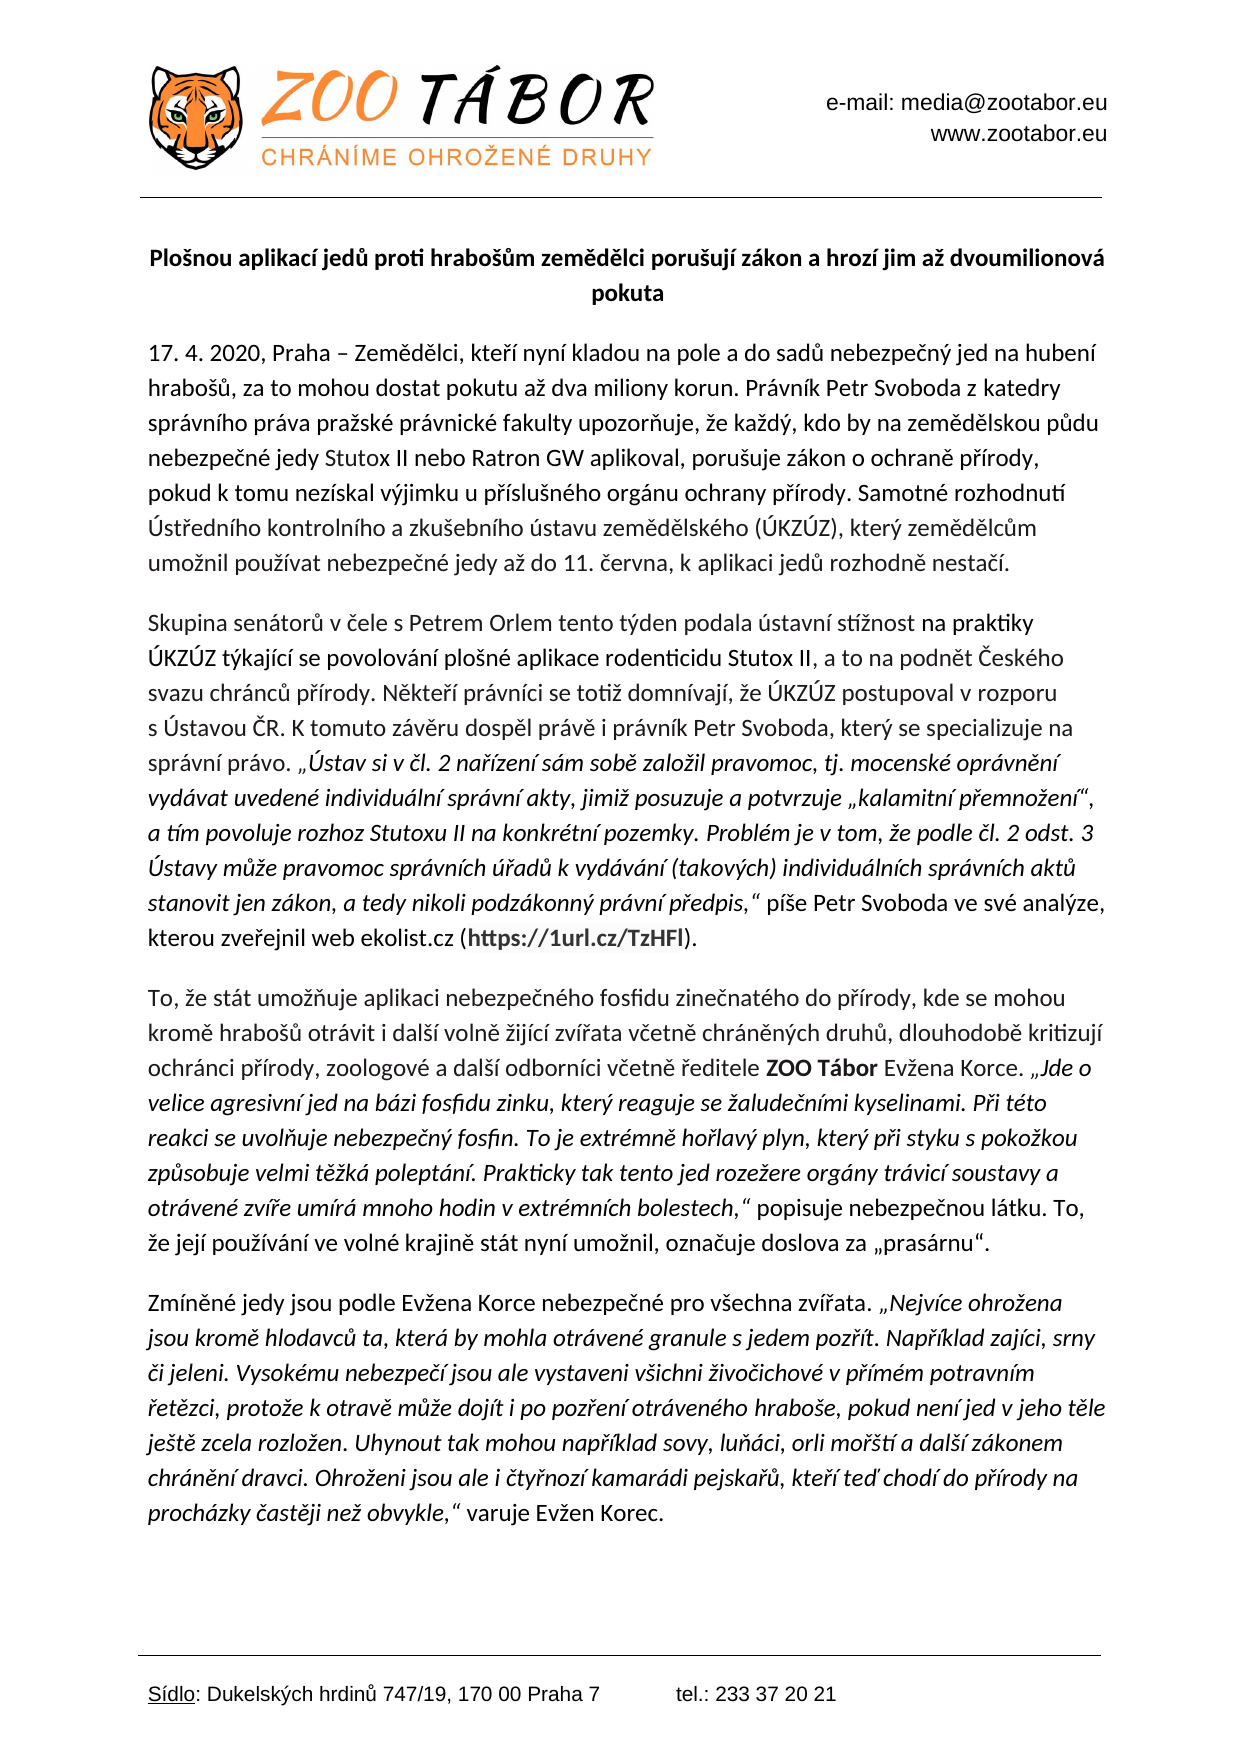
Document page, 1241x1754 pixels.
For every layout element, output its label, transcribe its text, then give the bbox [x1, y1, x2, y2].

text To, že stát umožňuje aplikaci nebezpečného fosfidu zinečnatého do přírody, kde se mohou kromě hrabošů otrávit i další volně žijící zvířata včetně chráněných druhů, dlouhodobě kritizují ochránci přírody, zoologové a další odborníci včetně ředitele ZOO Tábor Evžena Korce. „Jde o velice agresivní jed na bázi fosfidu zinku, který reaguje se žaludečními kyselinami. Při této reakci se uvolňuje nebezpečný fosfin. To je extrémně hořlavý plyn, který při styku s pokožkou způsobuje velmi těžká poleptání. Prakticky tak tento jed rozežere orgány trávicí soustavy a otrávené zvíře umírá mnoho hodin v extrémních bolestech,“ popisuje nebezpečnou látku. To, že její používání ve volné krajině stát nyní umožnil, označuje doslova za „prasárnu“. [148, 982, 1107, 1258]
picture [147, 59, 656, 177]
text Plošnou aplikací jedů proti hrabošům zemědělci porušují zákon a hrozí jim až dvoumilionová pokuta [148, 242, 1107, 308]
text Zmíněné jedy jsou podle Evžena Korce nebezpečné pro všechna zvířata. „Nejvíce ohrožena jsou kromě hlodavců ta, která by mohla otrávené granule s jedem pozřít. Například zajíci, srny či jeleni. Vysokému nebezpečí jsou ale vystaveni všichni živočichové v přímém potravním řetězci, protože k otravě může dojít i po pozření otráveného hraboše, pokud není jed v jeho těle ještě zcela rozložen. Uhynout tak mohou například sovy, luňáci, orli mořští a další zákonem chránění dravci. Ohroženi jsou ale i čtyřnozí kamarádi pejskařů, kteří teď chodí do přírody na procházky častěji než obvykle,“ varuje Evžen Korec. [148, 1287, 1107, 1528]
text 17. 4. 2020, Praha – Zemědělci, kteří nyní kladou na pole a do sadů nebezpečný jed na hubení hrabošů, za to mohou dostat pokutu až dva miliony korun. Právník Petr Svoboda z katedry správního práva pražské právnické fakulty upozorňuje, že každý, kdo by na zemědělskou půdu nebezpečné jedy Stutox II nebo Ratron GW aplikoval, porušuje zákon o ochraně přírody, pokud k tomu nezískal výjimku u příslušného orgánu ochrany přírody. Samotné rozhodnutí Ústředního kontrolního a zkušebního ústavu zemědělského (ÚKZÚZ), který zemědělcům umožnil používat nebezpečné jedy až do 11. června, k aplikaci jedů rozhodně nestačí. [148, 337, 1107, 578]
text Skupina senátorů v čele s Petrem Orlem tento týden podala ústavní stížnost na praktiky ÚKZÚZ týkající se povolování plošné aplikace rodenticidu Stutox II, a to na podnět Českého svazu chránců přírody. Někteří právníci se totiž domnívají, že ÚKZÚZ postupoval v rozporu s Ústavou ČR. K tomuto závěru dospěl právě i právník Petr Svoboda, který se specializuje na správní právo. „Ústav si v čl. 2 nařízení sám sobě založil pravomoc, tj. mocenské oprávnění vydávat uvedené individuální správní akty, jimiž posuzuje a potvrzuje „kalamitní přemnožení“, a tím povoluje rozhoz Stutoxu II na konkrétní pozemky. Problém je v tom, že podle čl. 2 odst. 3 Ústavy může pravomoc správních úřadů k vydávání (takových) individuálních správních aktů stanovit jen zákon, a tedy nikoli podzákonný právní předpis,“ píše Petr Svoboda ve své analýze, kterou zveřejnil web ekolist.cz (https://1url.cz/TzHFl). [148, 607, 1107, 953]
